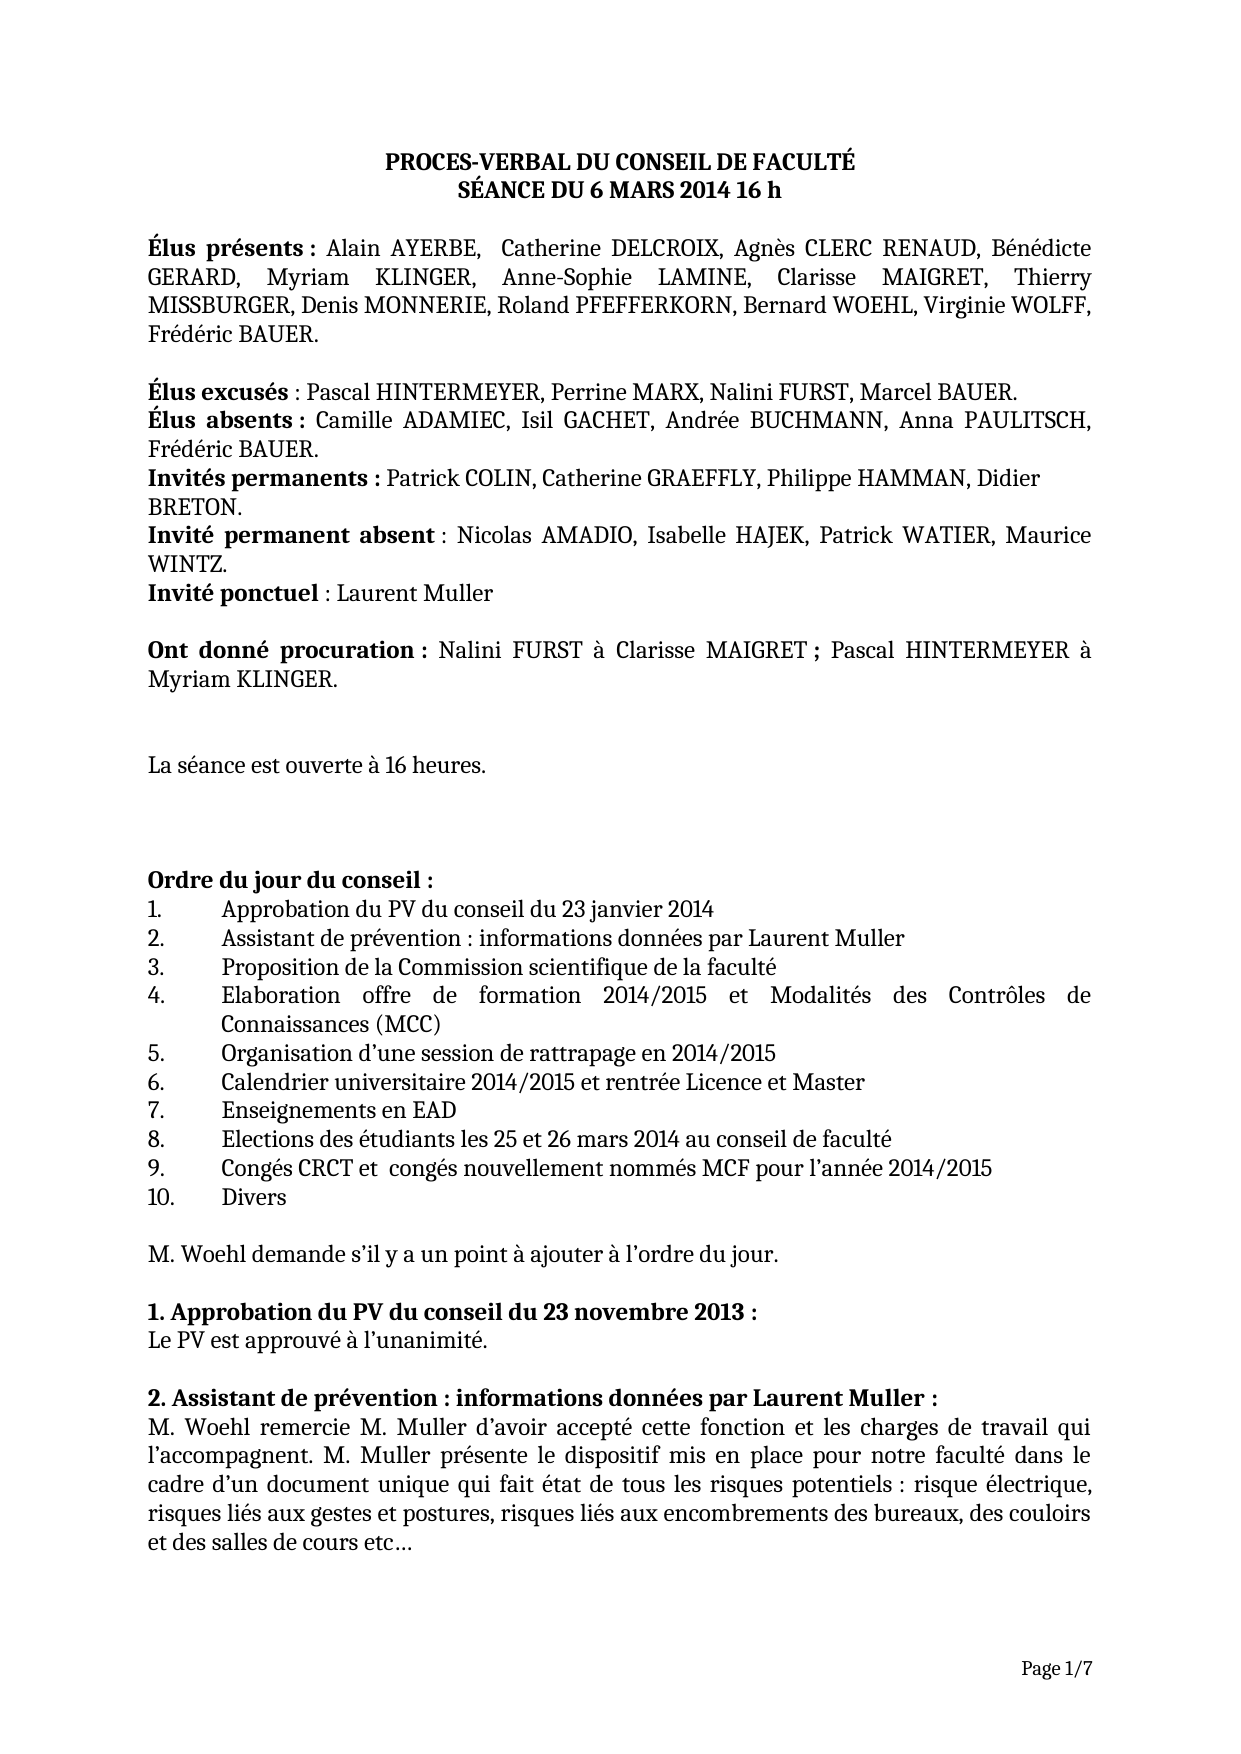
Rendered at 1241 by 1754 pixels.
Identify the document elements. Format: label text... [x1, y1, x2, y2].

text 3. Proposition de la Commission scientifique de la faculté [148, 953, 1093, 981]
text 2. Assistant de prévention : informations données par Laurent Muller [148, 924, 1093, 953]
text Élus excusés : Pascal HINTERMEYER, Perrine MARX, Nalini FURST, Marcel BAUER. [148, 378, 1093, 406]
text 5. Organisation d’une session de rattrapage en 2014/2015 [148, 1039, 1093, 1068]
text 7. Enseignements en EAD [148, 1096, 1093, 1125]
text 4. Elaboration offre de formation 2014/2015 et Modalités des Contrôles de Connaissances (MCC) [148, 981, 1093, 1039]
text 2. Assistant de prévention : informations données par Laurent Muller : [148, 1384, 1093, 1413]
text Le PV est approuvé à l’unanimité. [148, 1326, 1093, 1355]
text M. Woehl demande s’il y a un point à ajouter à l’ordre du jour. [148, 1240, 1093, 1269]
text PROCES-VERBAL DU CONSEIL DE FACULTÉ [148, 148, 1093, 176]
text 1. Approbation du PV du conseil du 23 novembre 2013 : [148, 1298, 1093, 1326]
list M. Woehl remercie M. Muller d’avoir accepté cette fonction et les charges de travail qui l’accompagnent. M. Muller présente le dispositif mis en place pour notre faculté dans le cadre d’un document unique qui fait état de tous les risques potentiels : risque électrique, risques liés aux gestes et postures, risques liés aux encombrements des bureaux, des couloirs et des salles de cours etc… [148, 1413, 1093, 1556]
text 1. Approbation du PV du conseil du 23 janvier 2014 [148, 895, 1093, 924]
text SÉANCE DU 6 MARS 2014 16 h [148, 176, 1093, 205]
text Invité ponctuel : Laurent Muller [148, 579, 1093, 608]
text 8. Elections des étudiants les 25 et 26 mars 2014 au conseil de faculté [148, 1125, 1093, 1154]
text Ont donné procuration : Nalini FURST à Clarisse MAIGRET ; Pascal HINTERMEYER à Myriam KLINGER. [148, 636, 1093, 694]
text 10. Divers [148, 1183, 1093, 1211]
text Élus présents : Alain AYERBE, Catherine DELCROIX, Agnès CLERC RENAUD, Bénédicte GERARD, Myriam KLINGER, Anne-Sophie LAMINE, Clarisse MAIGRET, Thierry MISSBURGER, Denis MONNERIE, Roland PFEFFERKORN, Bernard WOEHL, Virginie WOLFF, Frédéric BAUER. [148, 234, 1093, 349]
text 6. Calendrier universitaire 2014/2015 et rentrée Licence et Master [148, 1068, 1093, 1096]
text Ordre du jour du conseil : [148, 866, 1093, 895]
text Invités permanents : Patrick COLIN, Catherine GRAEFFLY, Philippe HAMMAN, Didier BRETON. [148, 464, 1093, 521]
text La séance est ouverte à 16 heures. [148, 751, 1093, 780]
text Élus absents : Camille ADAMIEC, Isil GACHET, Andrée BUCHMANN, Anna PAULITSCH, Frédéric BAUER. [148, 406, 1093, 464]
text Invité permanent absent : Nicolas AMADIO, Isabelle HAJEK, Patrick WATIER, Maurice WINTZ. [148, 521, 1093, 579]
text 9. Congés CRCT et congés nouvellement nommés MCF pour l’année 2014/2015 [148, 1154, 1093, 1183]
